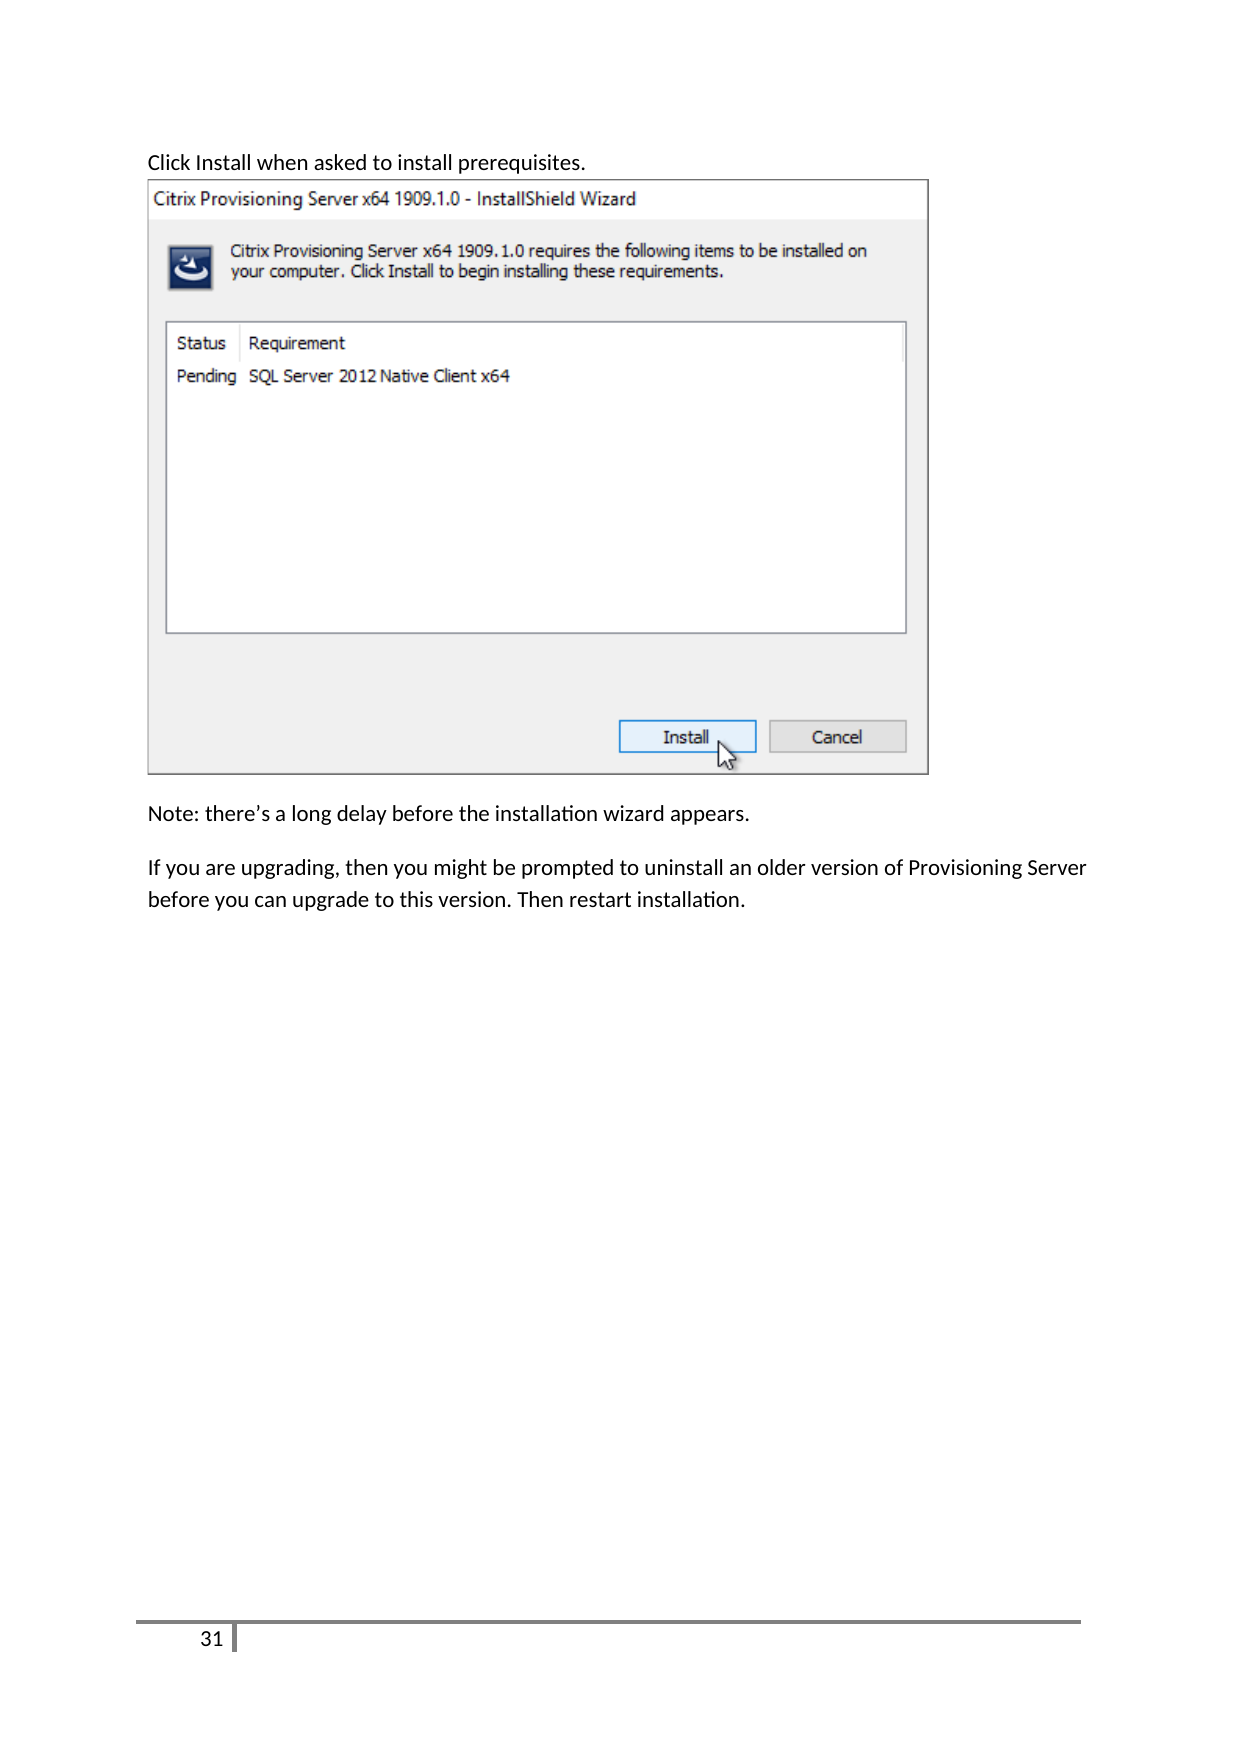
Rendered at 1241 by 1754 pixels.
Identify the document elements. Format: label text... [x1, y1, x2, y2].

text Note: there’s a long delay before the installation wizard appears. [148, 799, 1093, 828]
text If you are upgrading, then you might be prompted to uninstall an older version of Provisioning Server before you can upgrade to this version. Then restart installation. [148, 853, 1093, 913]
picture [147, 179, 929, 775]
